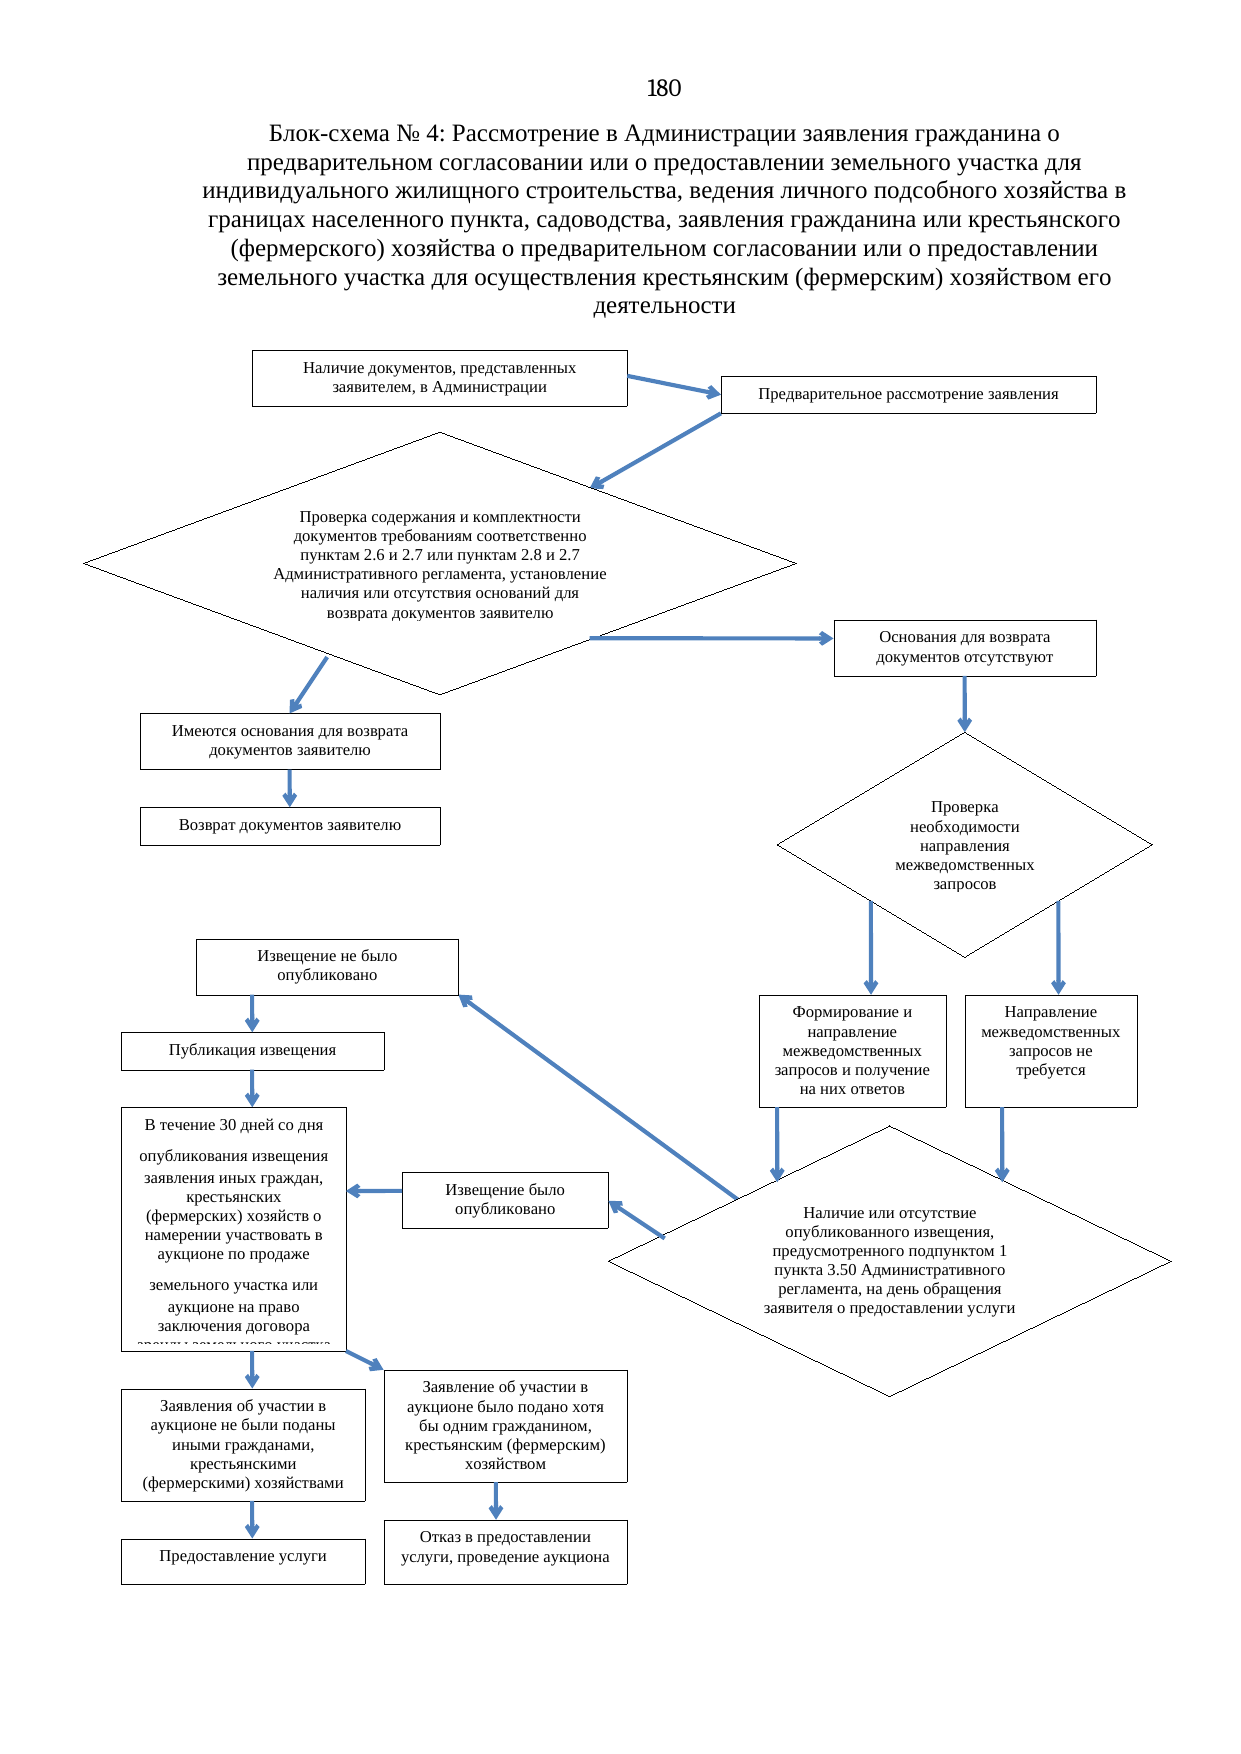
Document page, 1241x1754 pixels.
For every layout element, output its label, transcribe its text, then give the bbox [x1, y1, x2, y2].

text Блок-схема № 4: Рассмотрение в Администрации заявления гражданина о предварительном согласовании или о предоставлении земельного участка для индивидуального жилищного строительства, ведения личного подсобного хозяйства в границах населенного пункта, садоводства, заявления гражданина или крестьянского (фермерского) хозяйства о предварительном согласовании или о предоставлении земельного участка для осуществления крестьянским (фермерским) хозяйством его деятельности [177, 118, 1152, 319]
